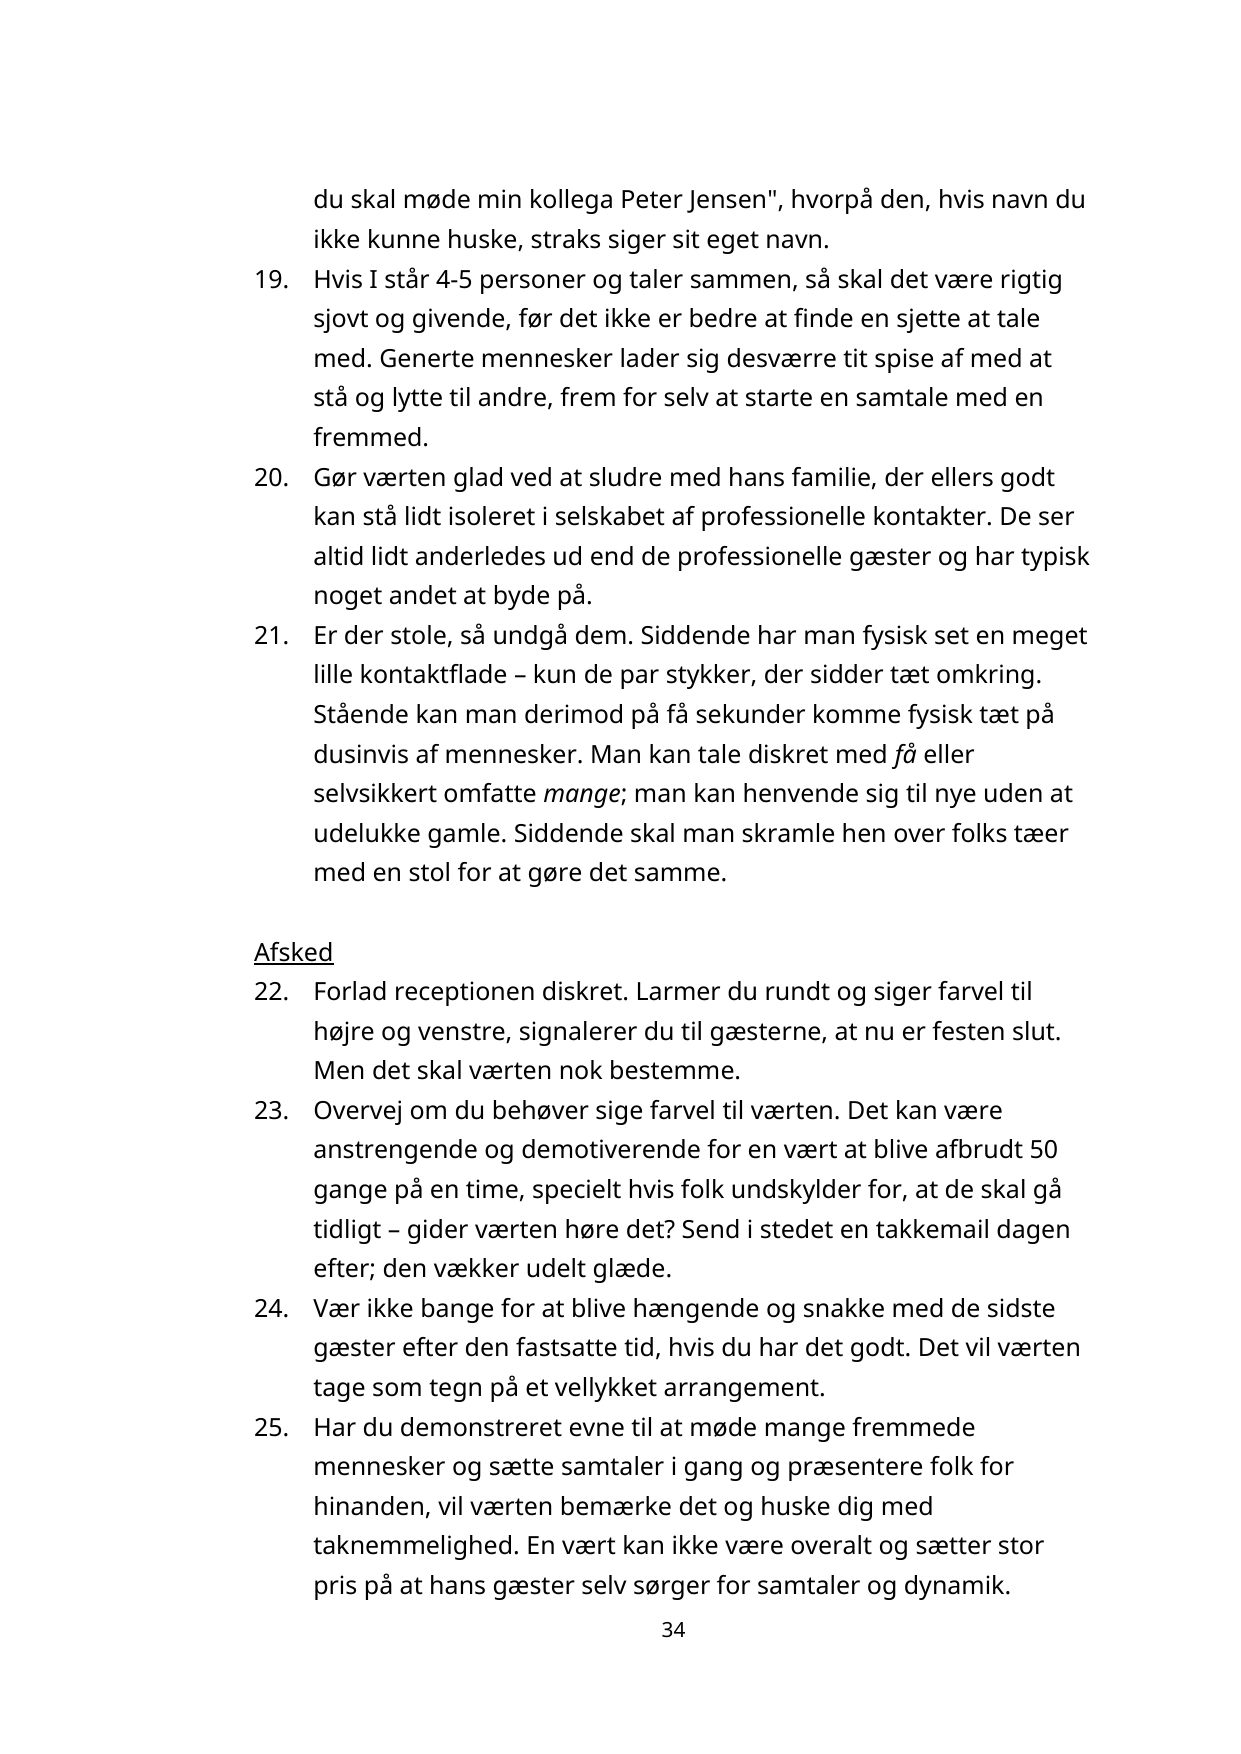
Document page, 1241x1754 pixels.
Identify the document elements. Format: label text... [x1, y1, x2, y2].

text Afsked [254, 929, 1092, 969]
list Hvis I står 4-5 personer og taler sammen, så skal det være rigtig sjovt og givende, før det ikke er bedre at finde en sjette at tale med. Generte mennesker lader sig desværre tit spise af med at stå og lytte til andre, frem for selv at starte en samtale med en fremmed. [254, 256, 1092, 454]
list Forlad receptionen diskret. Larmer du rundt og siger farvel til højre og venstre, signalerer du til gæsterne, at nu er festen slut. Men det skal værten nok bestemme. [254, 969, 1092, 1088]
list Gør værten glad ved at sludre med hans familie, der ellers godt kan stå lidt isoleret i selskabet af professionelle kontakter. De ser altid lidt anderledes ud end de professionelle gæster og har typisk noget andet at byde på. [254, 454, 1092, 613]
list Vær ikke bange for at blive hængende og snakke med de sidste gæster efter den fastsatte tid, hvis du har det godt. Det vil værten tage som tegn på et vellykket arrangement. [254, 1286, 1092, 1404]
list Har du demonstreret evne til at møde mange fremmede mennesker og sætte samtaler i gang og præsentere folk for hinanden, vil værten bemærke det og huske dig med taknemmelighed. En vært kan ikke være overalt og sætter stor pris på at hans gæster selv sørger for samtaler og dynamik. [254, 1404, 1092, 1602]
list Er der stole, så undgå dem. Siddende har man fysisk set en meget lille kontaktflade – kun de par stykker, der sidder tæt omkring. Stående kan man derimod på få sekunder komme fysisk tæt på dusinvis af mennesker. Man kan tale diskret med få eller selvsikkert omfatte mange; man kan henvende sig til nye uden at udelukke gamle. Siddende skal man skramle hen over folks tæer med en stol for at gøre det samme. [254, 613, 1092, 890]
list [254, 177, 1092, 256]
list Overvej om du behøver sige farvel til værten. Det kan være anstrengende og demotiverende for en vært at blive afbrudt 50 gange på en time, specielt hvis folk undskylder for, at de skal gå tidligt – gider værten høre det? Send i stedet en takkemail dagen efter; den vækker udelt glæde. [254, 1088, 1092, 1286]
